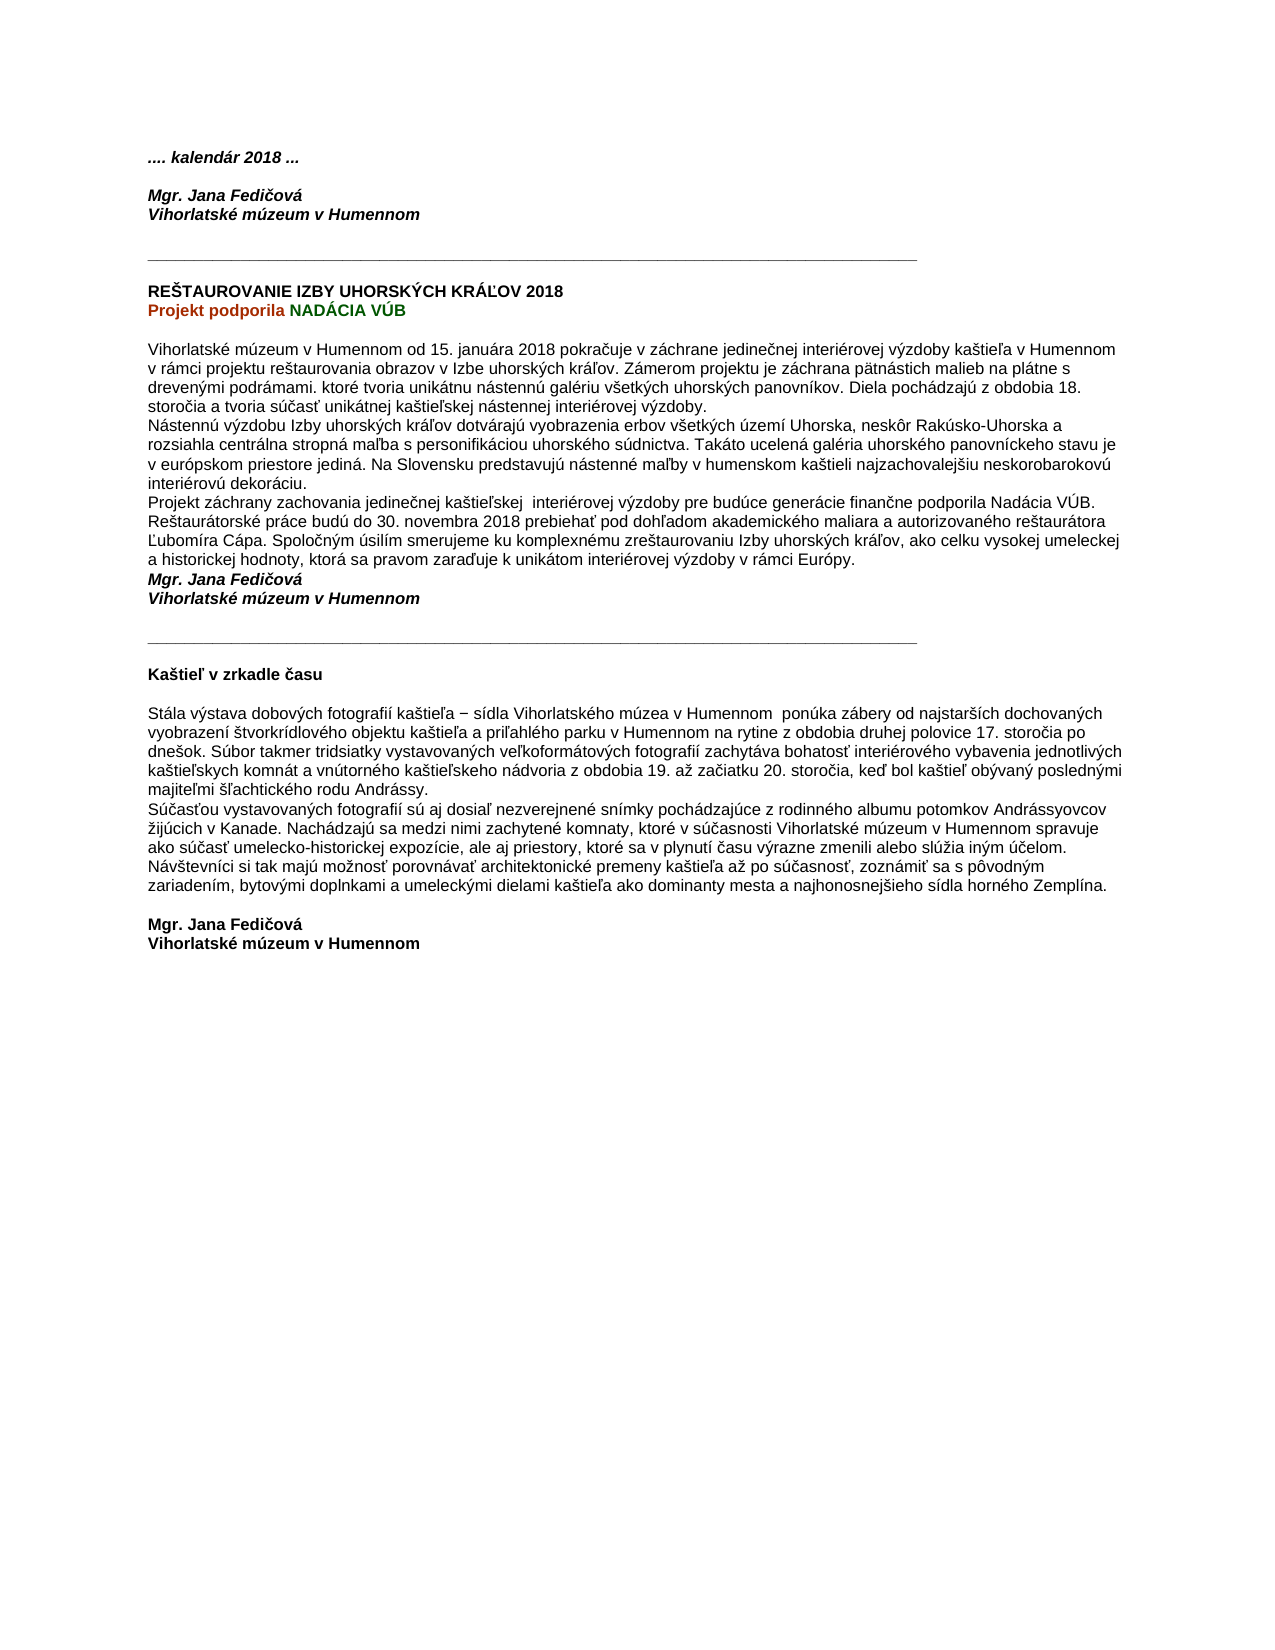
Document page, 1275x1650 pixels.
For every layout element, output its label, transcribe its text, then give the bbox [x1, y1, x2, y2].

text Súčasťou vystavovaných fotografií sú aj dosiaľ nezverejnené snímky pochádzajúce z rodinného albumu potomkov Andrássyovcov žijúcich v Kanade. Nachádzajú sa medzi nimi zachytené komnaty, ktoré v súčasnosti Vihorlatské múzeum v Humennom spravuje ako súčasť umelecko-historickej expozície, ale aj priestory, ktoré sa v plynutí času výrazne zmenili alebo slúžia iným účelom. Návštevníci si tak majú možnosť porovnávať architektonické premeny kaštieľa až po súčasnosť, zoznámiť sa s pôvodným zariadením, bytovými doplnkami a umeleckými dielami kaštieľa ako dominanty mesta a najhonosnejšieho sídla horného Zemplína. [148, 799, 1127, 895]
text .... kalendár 2018 ... [148, 148, 1127, 167]
text Mgr. Jana Fedičová [148, 914, 1127, 933]
text Mgr. Jana Fedičová [148, 186, 1127, 205]
text Kaštieľ v zrkadle času [148, 665, 1127, 684]
text REŠTAUROVANIE IZBY UHORSKÝCH KRÁĽOV 2018 [148, 282, 1127, 301]
text Mgr. Jana Fedičová [148, 569, 1127, 588]
text Stála výstava dobových fotografií kaštieľa − sídla Vihorlatského múzea v Humennom ponúka zábery od najstarších dochovaných vyobrazení štvorkrídlového objektu kaštieľa a priľahlého parku v Humennom na rytine z obdobia druhej polovice 17. storočia po dnešok. Súbor takmer tridsiatky vystavovaných veľkoformátových fotografií zachytáva bohatosť interiérového vybavenia jednotlivých kaštieľskych komnát a vnútorného kaštieľskeho nádvoria z obdobia 19. až začiatku 20. storočia, keď bol kaštieľ obývaný poslednými majiteľmi šľachtického rodu Andrássy. [148, 703, 1127, 799]
text ___________________________________________________________________________________ [148, 627, 1127, 646]
text ___________________________________________________________________________________ [148, 243, 1127, 263]
text Nástennú výzdobu Izby uhorských kráľov dotvárajú vyobrazenia erbov všetkých území Uhorska, neskôr Rakúsko-Uhorska a rozsiahla centrálna stropná maľba s personifikáciou uhorského súdnictva. Takáto ucelená galéria uhorského panovníckeho stavu je v európskom priestore jediná. Na Slovensku predstavujú nástenné maľby v humenskom kaštieli najzachovalejšiu neskorobarokovú interiérovú dekoráciu. [148, 416, 1127, 493]
text Projekt podporila NADÁCIA VÚB [148, 301, 1127, 320]
text Vihorlatské múzeum v Humennom od 15. januára 2018 pokračuje v záchrane jedinečnej interiérovej výzdoby kaštieľa v Humennom v rámci projektu reštaurovania obrazov v Izbe uhorských kráľov. Zámerom projektu je záchrana pätnástich malieb na plátne s drevenými podrámami. ktoré tvoria unikátnu nástennú galériu všetkých uhorských panovníkov. Diela pochádzajú z obdobia 18. storočia a tvoria súčasť unikátnej kaštieľskej nástennej interiérovej výzdoby. [148, 339, 1127, 416]
text Vihorlatské múzeum v Humennom [148, 588, 1127, 608]
text Projekt záchrany zachovania jedinečnej kaštieľskej interiérovej výzdoby pre budúce generácie finančne podporila Nadácia VÚB. Reštaurátorské práce budú do 30. novembra 2018 prebiehať pod dohľadom akademického maliara a autorizovaného reštaurátora Ľubomíra Cápa. Spoločným úsilím smerujeme ku komplexnému zreštaurovaniu Izby uhorských kráľov, ako celku vysokej umeleckej a historickej hodnoty, ktorá sa pravom zaraďuje k unikátom interiérovej výzdoby v rámci Európy. [148, 493, 1127, 569]
text Vihorlatské múzeum v Humennom [148, 933, 1127, 953]
text Vihorlatské múzeum v Humennom [148, 205, 1127, 224]
